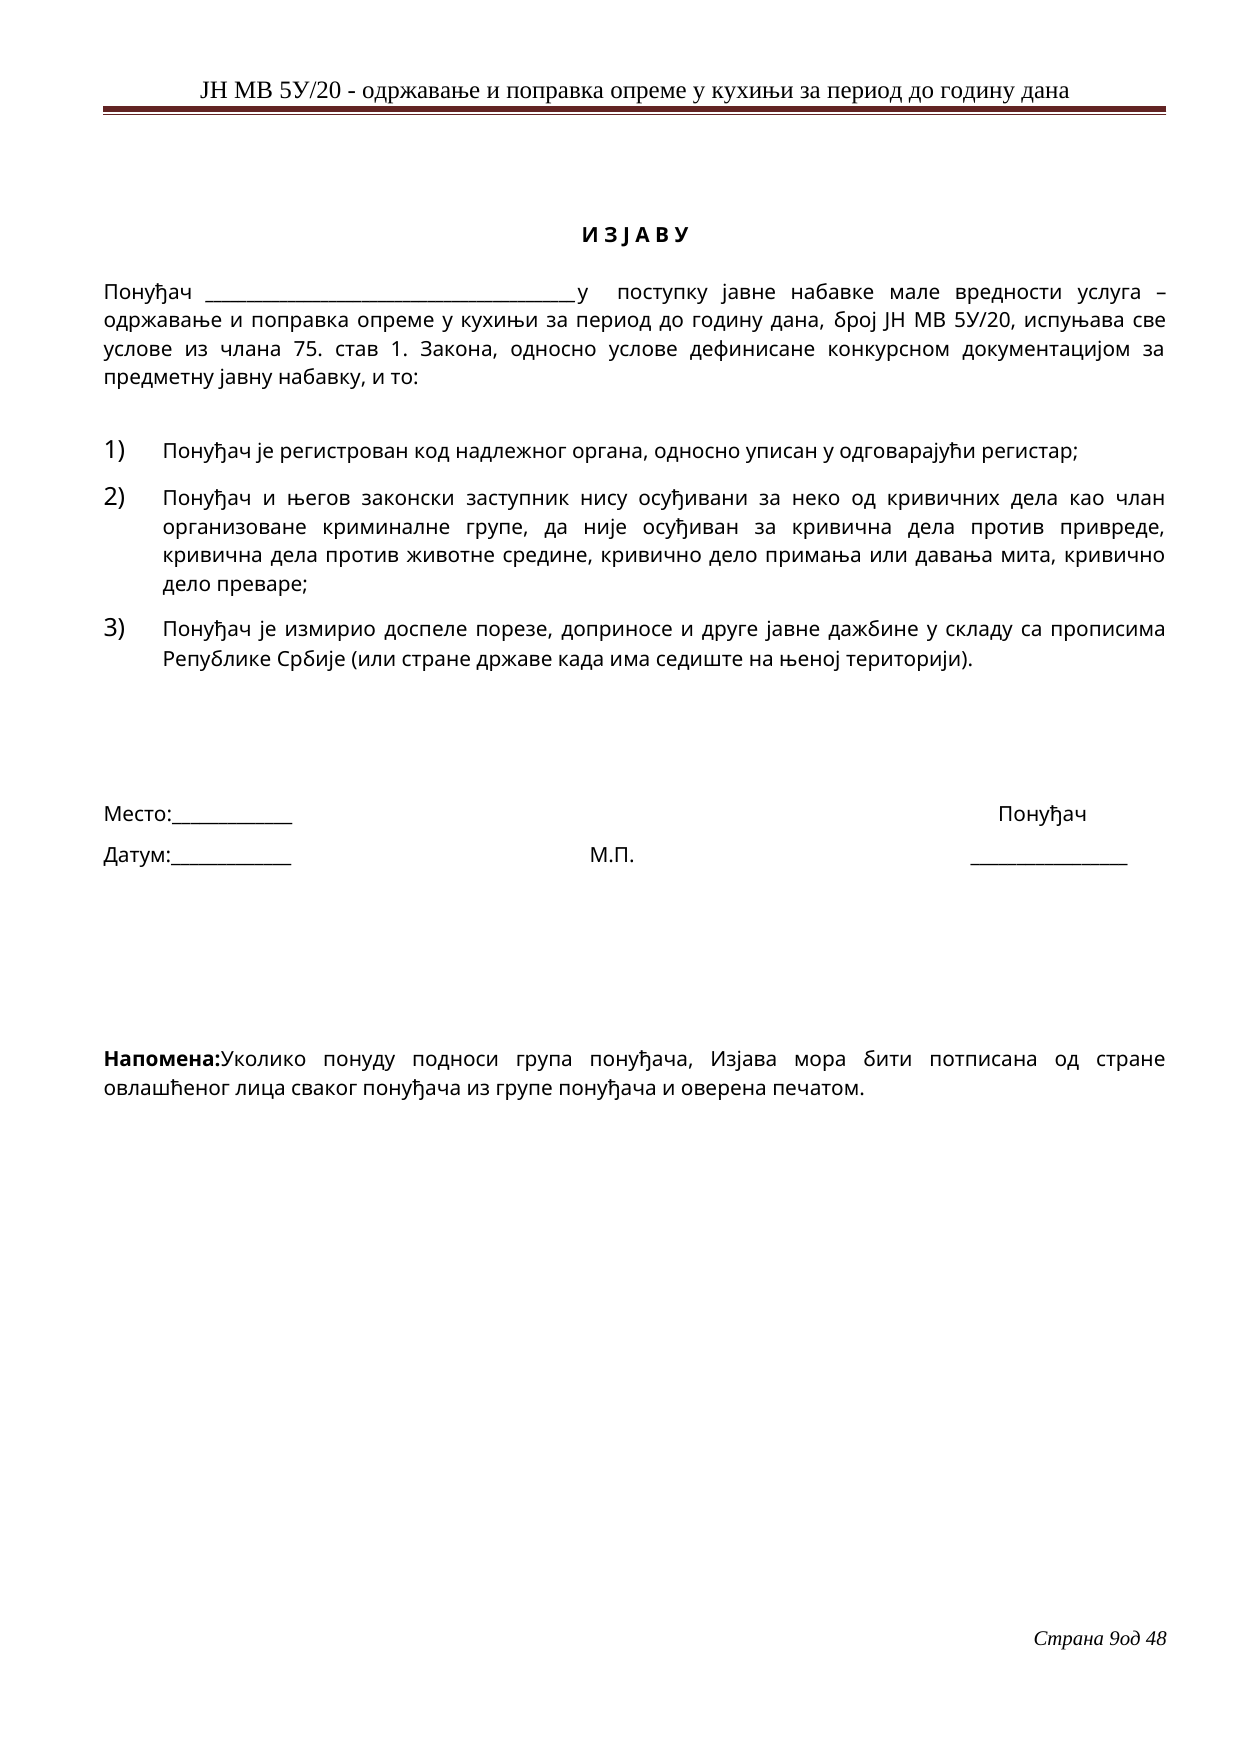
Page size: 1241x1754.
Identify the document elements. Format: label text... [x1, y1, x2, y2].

text И З Ј А В У [103, 220, 1166, 248]
list Понуђач је измирио доспеле порезе, доприносе и друге јавне дажбине у складу са прописима Републике Србије (или стране државе када има седиште на њеној територији). [103, 610, 1166, 672]
text Напомена:Уколико понуду подноси група понуђача, Изјава мора бити потписана од стране овлашћеног лица сваког понуђача из групе понуђача и оверена печатом. [103, 1044, 1166, 1101]
list Понуђач и његов законски заступник нису осуђивани за неко од кривичних дела као члан организоване криминалне групе, да није осуђиван за кривична дела против привреде, кривична дела против животне средине, кривично дело примања или давања мита, кривично дело преваре; [103, 478, 1166, 597]
list Понуђач је регистрован код надлежног органа, односно уписан у одговарајући регистар; [103, 432, 1166, 466]
text Датум:_____________ М.П. _________________ [103, 840, 1166, 868]
text Место:_____________ Понуђач [103, 799, 1166, 827]
text Понуђач _____________________________________________у поступку јавне набавке мале вредности услуга – одржавањe и поправкa опреме у кухињи за период до годину дана, број ЈН МВ 5У/20, испуњава све услове из члана 75. став 1. Закона, односно услове дефинисане конкурсном документацијом за предметну јавну набавку, и то: [103, 277, 1166, 391]
